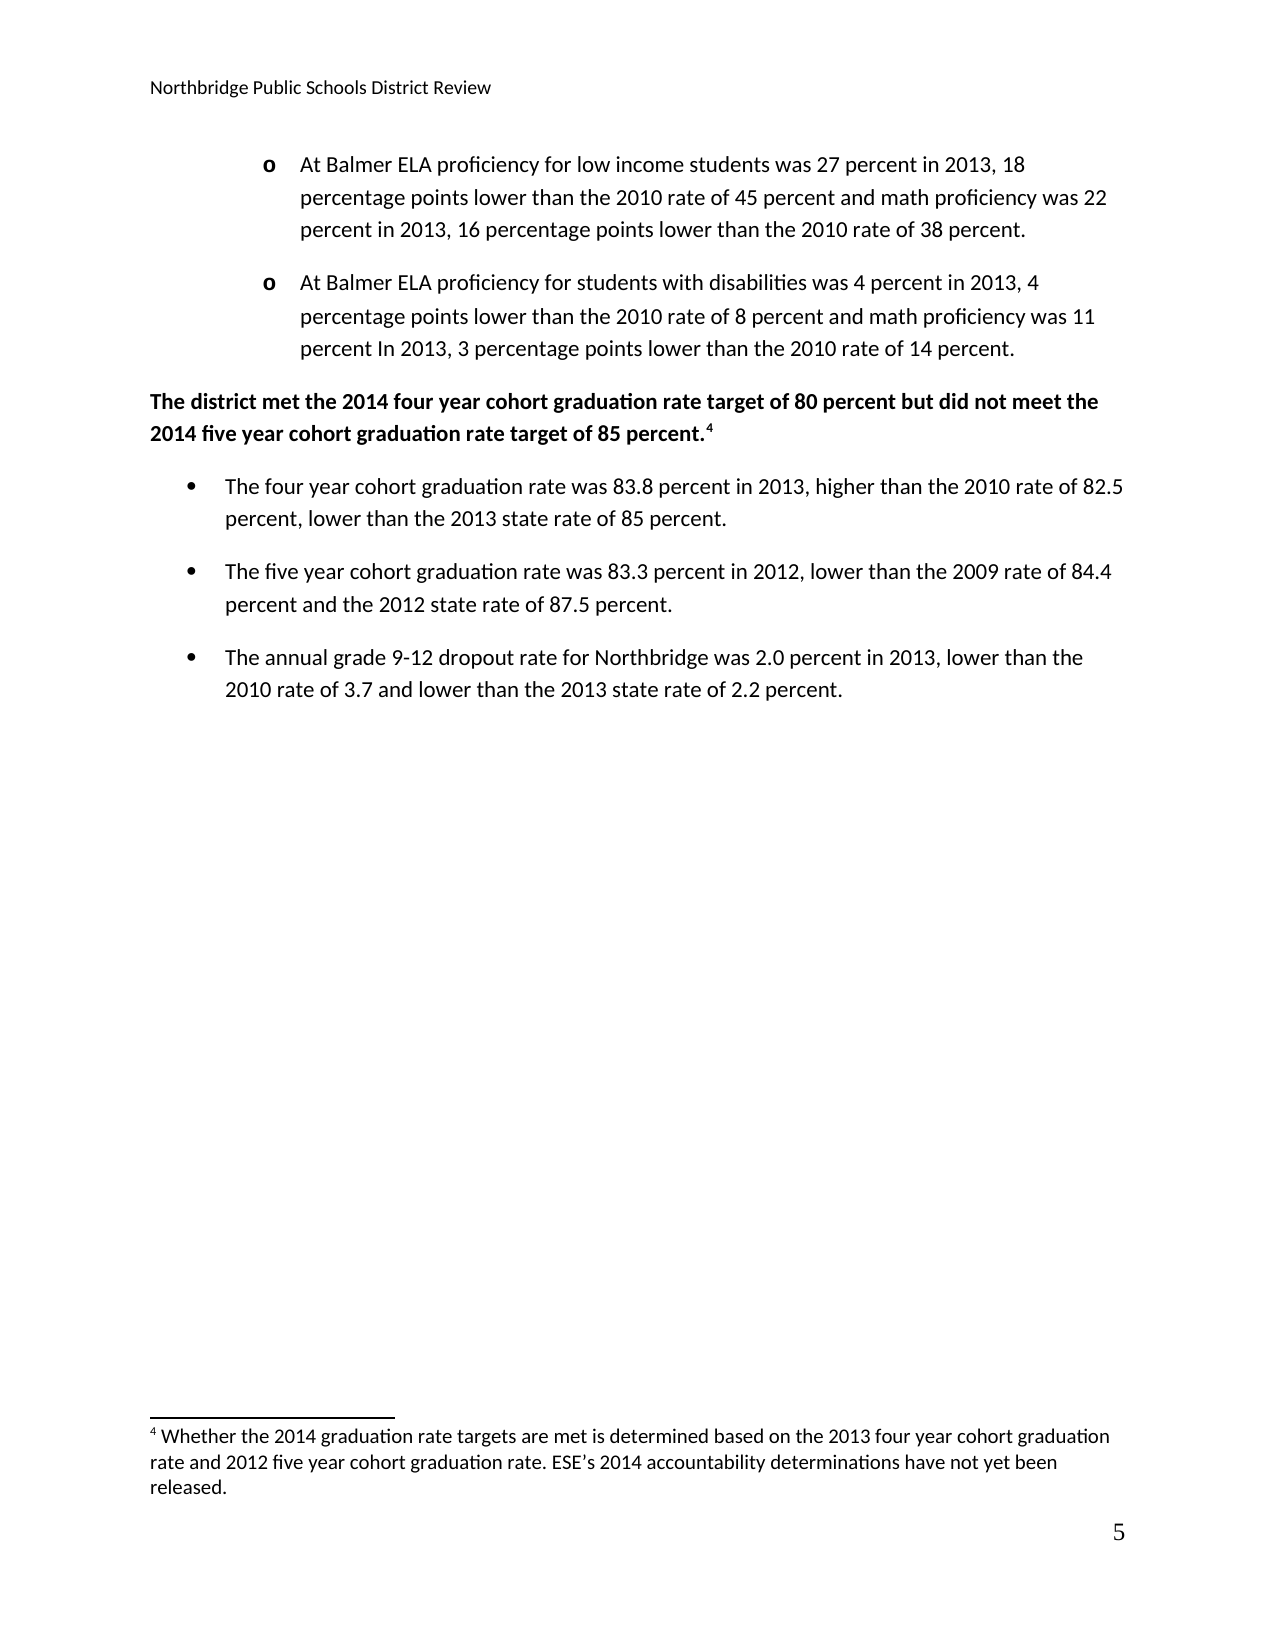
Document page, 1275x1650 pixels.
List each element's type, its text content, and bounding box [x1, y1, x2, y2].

list The annual grade 9-12 dropout rate for Northbridge was 2.0 percent in 2013, lower than the 2010 rate of 3.7 and lower than the 2013 state rate of 2.2 percent. [187, 643, 1125, 703]
list The four year cohort graduation rate was 83.8 percent in 2013, higher than the 2010 rate of 82.5 percent, lower than the 2013 state rate of 85 percent. [187, 472, 1125, 532]
text The district met the 2014 four year cohort graduation rate target of 80 percent but did not meet the 2014 five year cohort graduation rate target of 85 percent. [150, 387, 1125, 447]
list At Balmer ELA proficiency for low income students was 27 percent in 2013, 18 percentage points lower than the 2010 rate of 45 percent and math proficiency was 22 percent in 2013, 16 percentage points lower than the 2010 rate of 38 percent. [262, 150, 1125, 243]
list At Balmer ELA proficiency for students with disabilities was 4 percent in 2013, 4 percentage points lower than the 2010 rate of 8 percent and math proficiency was 11 percent In 2013, 3 percentage points lower than the 2010 rate of 14 percent. [262, 268, 1125, 362]
list The five year cohort graduation rate was 83.3 percent in 2012, lower than the 2009 rate of 84.4 percent and the 2012 state rate of 87.5 percent. [187, 557, 1125, 618]
